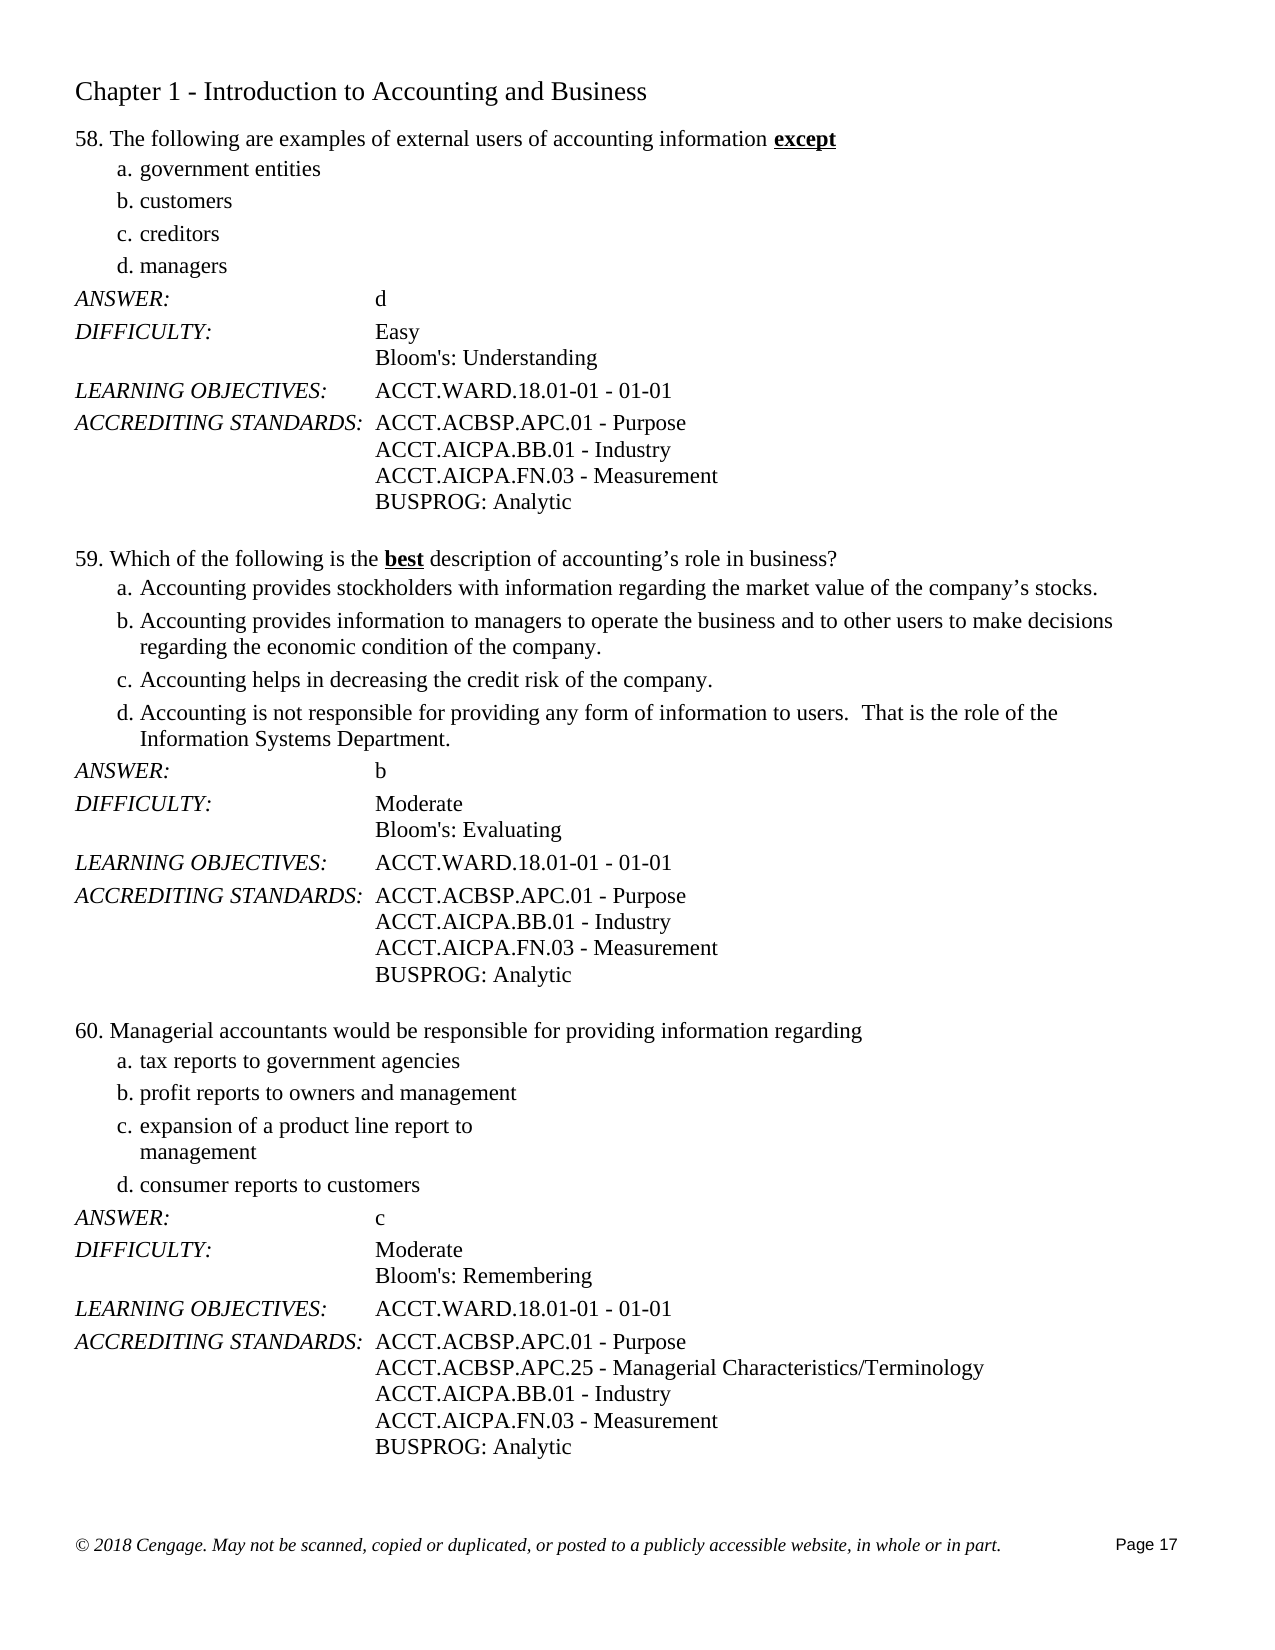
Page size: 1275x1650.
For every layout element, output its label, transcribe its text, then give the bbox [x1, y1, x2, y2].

table_header 58. The following are examples of external users of accounting information except [75, 125, 1200, 518]
table_header 59. Which of the following is the best description of accounting’s role in business? [75, 545, 1200, 990]
table_header 60. Managerial accountants would be responsible for providing information regarding [75, 1018, 1200, 1463]
